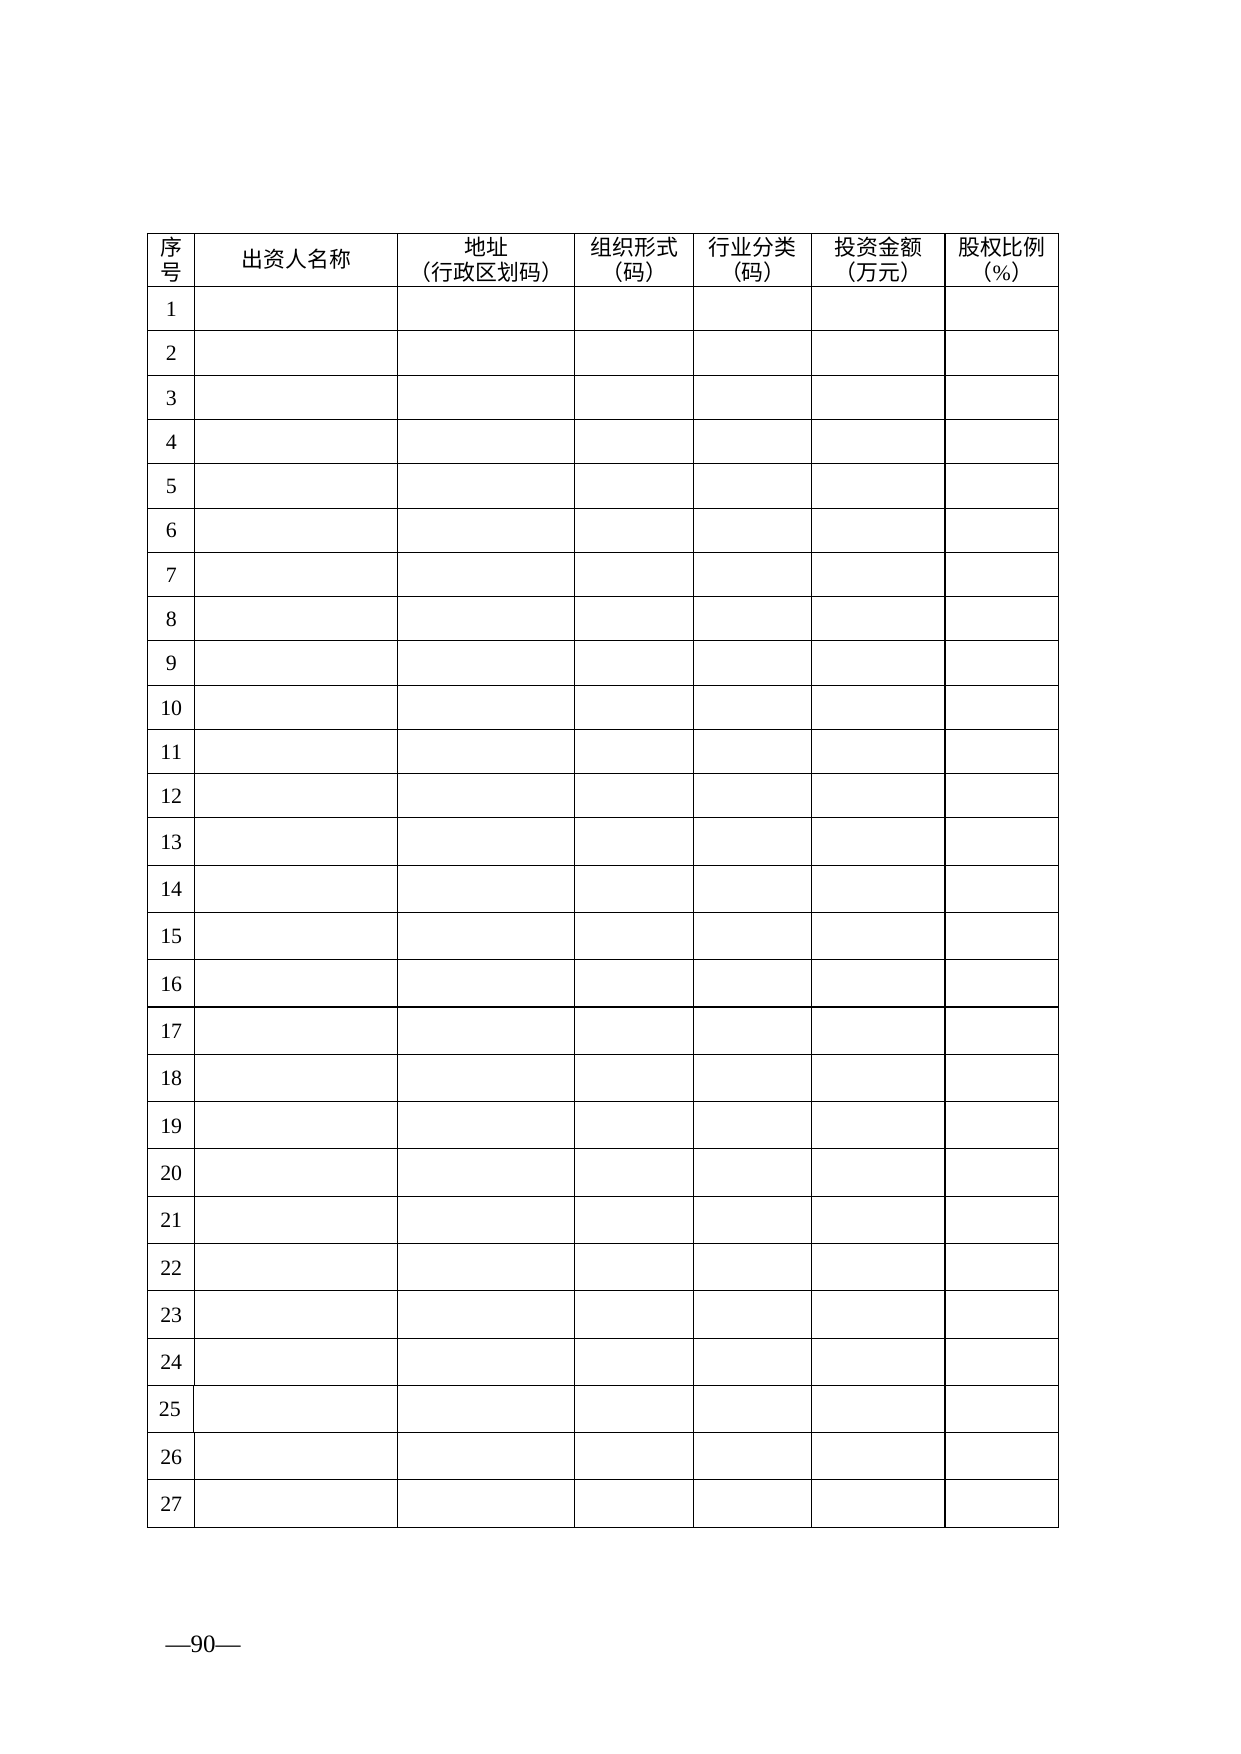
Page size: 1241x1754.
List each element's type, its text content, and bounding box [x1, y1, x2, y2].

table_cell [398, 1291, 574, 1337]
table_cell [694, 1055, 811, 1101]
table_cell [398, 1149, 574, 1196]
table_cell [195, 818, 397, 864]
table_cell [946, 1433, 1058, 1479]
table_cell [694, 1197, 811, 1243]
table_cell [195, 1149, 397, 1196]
table_cell [195, 287, 397, 330]
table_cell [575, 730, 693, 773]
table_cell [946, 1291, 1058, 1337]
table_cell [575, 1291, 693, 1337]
table_cell 10 [148, 686, 194, 729]
table_cell [195, 641, 397, 684]
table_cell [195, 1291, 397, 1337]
table_cell [195, 597, 397, 640]
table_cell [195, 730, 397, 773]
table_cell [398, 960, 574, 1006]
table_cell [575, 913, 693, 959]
table_cell [398, 686, 574, 729]
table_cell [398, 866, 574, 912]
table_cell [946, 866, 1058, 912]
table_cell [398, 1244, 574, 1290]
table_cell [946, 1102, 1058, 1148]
table_cell [946, 597, 1058, 640]
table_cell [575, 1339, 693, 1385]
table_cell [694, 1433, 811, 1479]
table_cell 5 [148, 464, 194, 507]
table_cell [398, 376, 574, 419]
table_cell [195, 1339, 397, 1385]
table_cell 9 [148, 641, 194, 684]
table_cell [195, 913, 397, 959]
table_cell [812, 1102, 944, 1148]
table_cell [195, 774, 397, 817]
table_header 股权比例 （%） [946, 234, 1058, 286]
table_cell [694, 331, 811, 374]
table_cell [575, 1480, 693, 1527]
table_cell [812, 686, 944, 729]
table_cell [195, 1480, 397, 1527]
table_cell [575, 464, 693, 507]
table_cell [195, 553, 397, 596]
table_header 组织形式（码） [575, 234, 693, 286]
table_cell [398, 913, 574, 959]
table_cell [195, 420, 397, 463]
table_cell [812, 509, 944, 552]
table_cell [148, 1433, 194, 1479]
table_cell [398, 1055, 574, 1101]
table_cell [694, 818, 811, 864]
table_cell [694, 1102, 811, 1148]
table_cell [195, 464, 397, 507]
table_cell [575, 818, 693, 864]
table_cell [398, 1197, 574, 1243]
table_cell [946, 376, 1058, 419]
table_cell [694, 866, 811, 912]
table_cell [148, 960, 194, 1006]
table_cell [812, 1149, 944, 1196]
table_cell [575, 509, 693, 552]
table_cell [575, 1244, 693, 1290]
table_cell [195, 331, 397, 374]
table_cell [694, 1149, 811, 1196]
table_cell [812, 464, 944, 507]
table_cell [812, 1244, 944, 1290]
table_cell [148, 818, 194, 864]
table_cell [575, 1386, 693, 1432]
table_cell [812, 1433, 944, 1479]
table_cell [398, 641, 574, 684]
table_cell [195, 376, 397, 419]
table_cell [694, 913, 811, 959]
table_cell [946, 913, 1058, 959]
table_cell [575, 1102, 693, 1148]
table_cell [575, 597, 693, 640]
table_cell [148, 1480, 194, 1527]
table_cell [812, 287, 944, 330]
table_header 投资金额（万元） [812, 234, 944, 286]
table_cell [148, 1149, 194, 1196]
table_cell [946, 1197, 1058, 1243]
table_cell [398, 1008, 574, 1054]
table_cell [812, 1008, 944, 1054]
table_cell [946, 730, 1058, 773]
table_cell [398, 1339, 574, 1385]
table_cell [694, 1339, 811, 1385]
table_header 序号 [148, 234, 194, 286]
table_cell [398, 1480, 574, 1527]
table_cell [694, 287, 811, 330]
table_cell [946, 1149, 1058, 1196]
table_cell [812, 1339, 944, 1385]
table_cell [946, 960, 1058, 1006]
table_header 地址 （行政区划码） [398, 234, 574, 286]
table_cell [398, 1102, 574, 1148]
table_header 出资人名称 [195, 234, 397, 286]
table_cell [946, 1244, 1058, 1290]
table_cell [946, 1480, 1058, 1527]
table_cell [694, 509, 811, 552]
table_cell [195, 509, 397, 552]
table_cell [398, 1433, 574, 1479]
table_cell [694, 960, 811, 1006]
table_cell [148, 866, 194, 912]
table_cell [575, 331, 693, 374]
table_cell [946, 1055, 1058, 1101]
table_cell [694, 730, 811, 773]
table_cell [398, 509, 574, 552]
table_cell 3 [148, 376, 194, 419]
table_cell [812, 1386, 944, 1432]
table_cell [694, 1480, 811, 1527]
table_cell [946, 287, 1058, 330]
table_cell [398, 464, 574, 507]
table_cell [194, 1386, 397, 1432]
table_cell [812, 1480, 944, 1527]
table_cell [812, 641, 944, 684]
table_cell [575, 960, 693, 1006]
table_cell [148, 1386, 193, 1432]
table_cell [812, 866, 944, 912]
table_cell [946, 331, 1058, 374]
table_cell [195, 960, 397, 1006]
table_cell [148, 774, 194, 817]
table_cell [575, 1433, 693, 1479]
table_cell [575, 376, 693, 419]
table_cell 2 [148, 331, 194, 374]
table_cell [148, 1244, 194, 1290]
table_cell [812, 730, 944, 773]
table_cell 6 [148, 509, 194, 552]
table_cell [575, 420, 693, 463]
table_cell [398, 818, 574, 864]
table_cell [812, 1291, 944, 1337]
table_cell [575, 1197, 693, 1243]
table_cell [946, 686, 1058, 729]
table_cell [694, 376, 811, 419]
table_cell [575, 553, 693, 596]
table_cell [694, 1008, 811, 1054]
table_cell [812, 597, 944, 640]
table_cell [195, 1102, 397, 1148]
table_cell [575, 287, 693, 330]
table_cell [398, 287, 574, 330]
table_cell [694, 597, 811, 640]
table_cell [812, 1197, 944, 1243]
table_cell [946, 420, 1058, 463]
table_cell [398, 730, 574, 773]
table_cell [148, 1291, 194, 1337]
table_cell [694, 553, 811, 596]
table_cell [398, 553, 574, 596]
table_cell 1 [148, 287, 194, 330]
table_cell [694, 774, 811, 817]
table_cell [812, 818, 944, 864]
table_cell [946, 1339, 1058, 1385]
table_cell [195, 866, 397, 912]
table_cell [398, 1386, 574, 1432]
table_cell [946, 641, 1058, 684]
table_cell [195, 686, 397, 729]
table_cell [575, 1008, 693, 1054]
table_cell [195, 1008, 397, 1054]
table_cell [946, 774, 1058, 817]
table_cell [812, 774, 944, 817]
table_cell [575, 686, 693, 729]
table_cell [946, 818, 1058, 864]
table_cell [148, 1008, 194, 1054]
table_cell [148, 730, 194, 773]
table_cell 4 [148, 420, 194, 463]
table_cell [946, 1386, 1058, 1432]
table_cell [812, 553, 944, 596]
table_cell [812, 331, 944, 374]
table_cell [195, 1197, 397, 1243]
table_cell [398, 597, 574, 640]
table_cell [575, 641, 693, 684]
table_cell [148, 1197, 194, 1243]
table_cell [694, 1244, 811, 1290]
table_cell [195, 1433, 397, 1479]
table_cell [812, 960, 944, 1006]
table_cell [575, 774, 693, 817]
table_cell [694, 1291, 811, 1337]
table_cell [946, 464, 1058, 507]
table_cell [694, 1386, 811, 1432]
table_cell 8 [148, 597, 194, 640]
table_cell 7 [148, 553, 194, 596]
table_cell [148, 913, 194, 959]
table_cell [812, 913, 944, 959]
table_cell [812, 376, 944, 419]
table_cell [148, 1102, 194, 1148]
table_cell [694, 464, 811, 507]
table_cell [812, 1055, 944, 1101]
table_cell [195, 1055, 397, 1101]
table_cell [946, 509, 1058, 552]
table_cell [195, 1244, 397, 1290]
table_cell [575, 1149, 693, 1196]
table_cell [694, 420, 811, 463]
table_cell [812, 420, 944, 463]
table_cell [694, 686, 811, 729]
table_cell [694, 641, 811, 684]
table_cell [398, 420, 574, 463]
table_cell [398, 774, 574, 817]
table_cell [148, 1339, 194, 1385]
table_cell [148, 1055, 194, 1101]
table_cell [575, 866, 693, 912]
table_cell [946, 553, 1058, 596]
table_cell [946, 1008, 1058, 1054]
table_cell [398, 331, 574, 374]
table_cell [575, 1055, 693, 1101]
table_header 行业分类（码） [694, 234, 811, 286]
